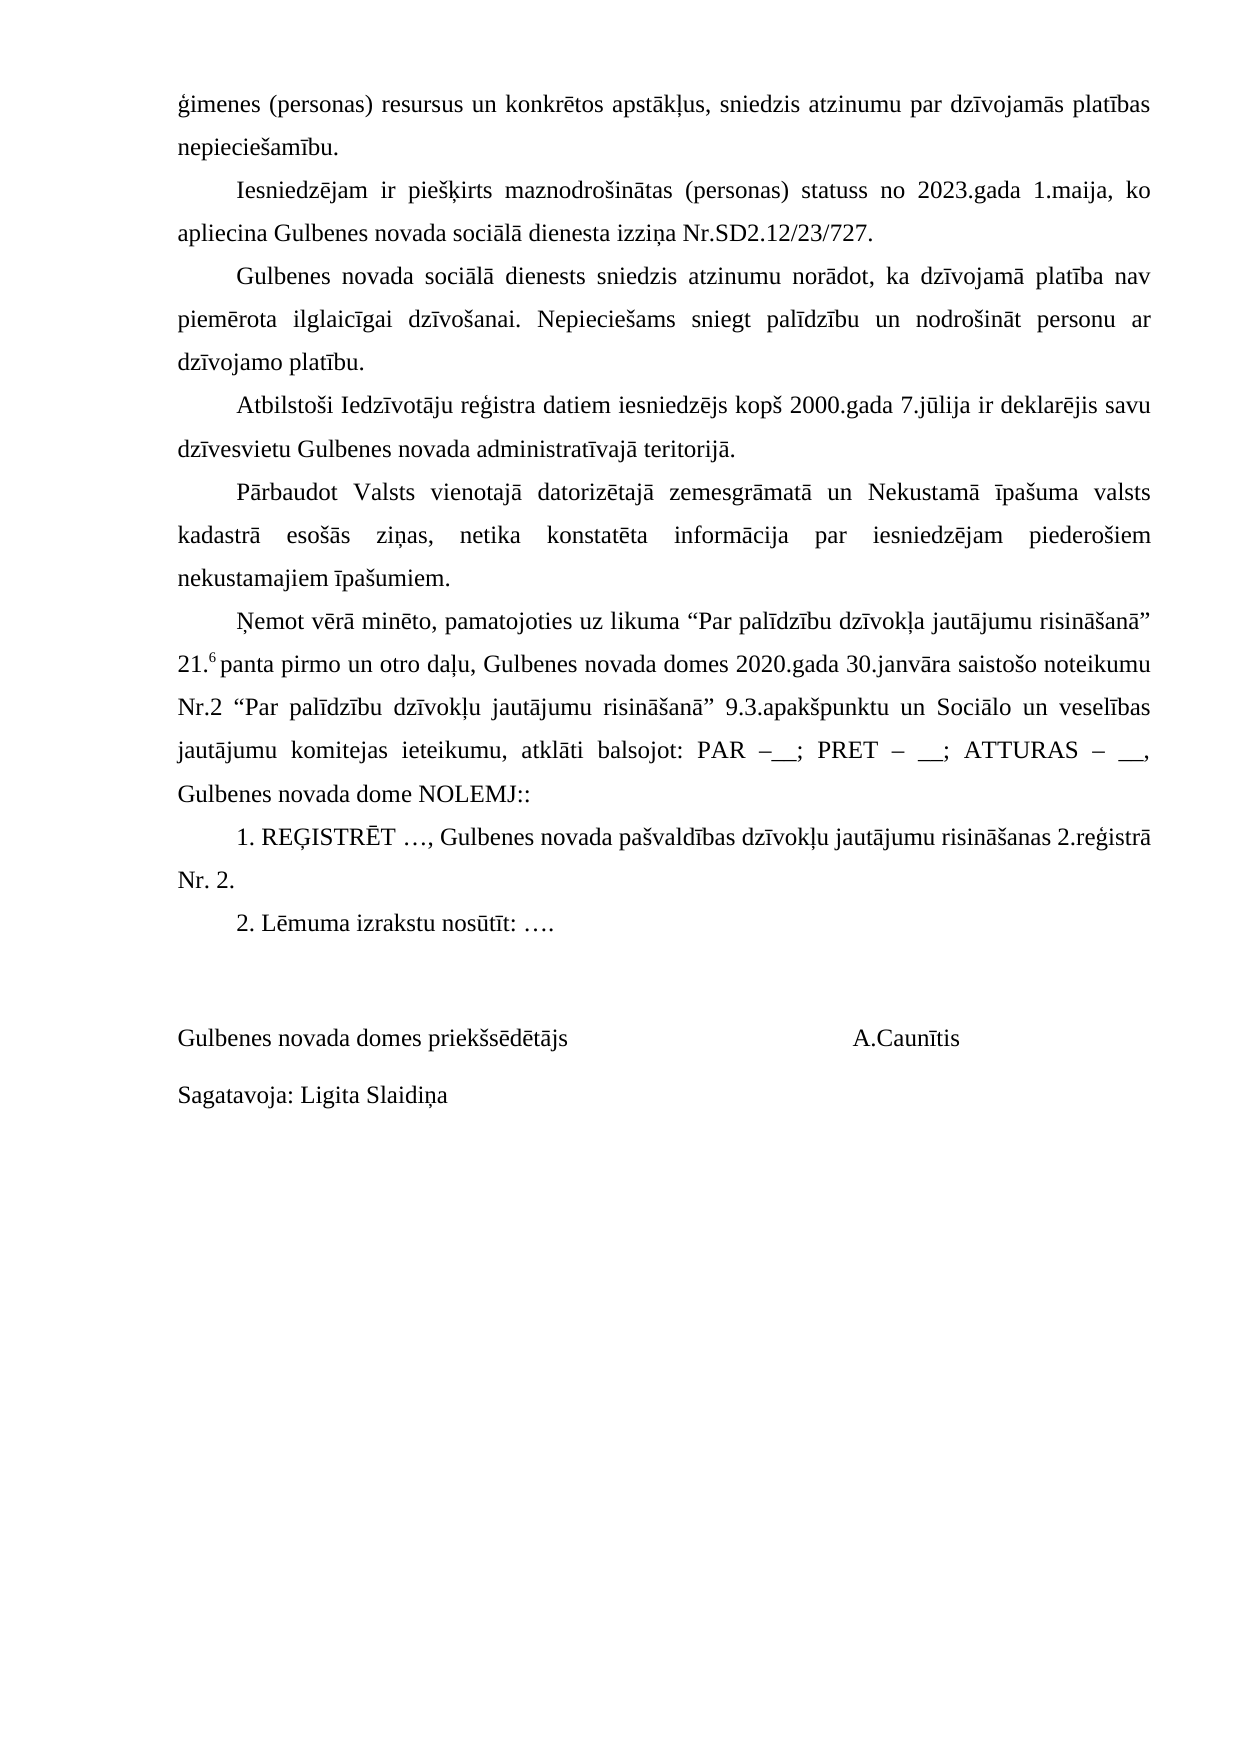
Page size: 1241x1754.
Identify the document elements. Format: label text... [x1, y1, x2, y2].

text 1. REĢISTRĒT …, Gulbenes novada pašvaldības dzīvokļu jautājumu risināšanas 2.reģistrā Nr. 2. [177, 822, 1152, 894]
text Pārbaudot Valsts vienotajā datorizētajā zemesgrāmatā un Nekustamā īpašuma valsts kadastrā esošās ziņas, netika konstatēta informācija par iesniedzējam piederošiem nekustamajiem īpašumiem. [177, 477, 1152, 592]
text Ņemot vērā minēto, pamatojoties uz likuma “Par palīdzību dzīvokļa jautājumu risināšanā” 21.6 panta pirmo un otro daļu, Gulbenes novada domes 2020.gada 30.janvāra saistošo noteikumu Nr.2 “Par palīdzību dzīvokļu jautājumu risināšanā” 9.3.apakšpunktu un Sociālo un veselības jautājumu komitejas ieteikumu, atklāti balsojot: PAR –__; PRET – __; ATTURAS – __, Gulbenes novada dome NOLEMJ:: [177, 606, 1152, 807]
text Gulbenes novada domes priekšsēdētājs A.Caunītis [177, 1023, 1152, 1052]
text Iesniedzējam ir piešķirts maznodrošinātas (personas) statuss no 2023.gada 1.maija, ko apliecina Gulbenes novada sociālā dienesta izziņa Nr.SD2.12/23/727. [177, 175, 1152, 247]
text 2. Lēmuma izrakstu nosūtīt: …. [177, 908, 1152, 937]
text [177, 89, 1152, 161]
text Sagatavoja: Ligita Slaidiņa [177, 1081, 1152, 1109]
text Gulbenes novada sociālā dienests sniedzis atzinumu norādot, ka dzīvojamā platība nav piemērota ilglaicīgai dzīvošanai. Nepieciešams sniegt palīdzību un nodrošināt personu ar dzīvojamo platību. [177, 261, 1152, 376]
text Atbilstoši Iedzīvotāju reģistra datiem iesniedzējs kopš 2000.gada 7.jūlija ir deklarējis savu dzīvesvietu Gulbenes novada administratīvajā teritorijā. [177, 391, 1152, 462]
